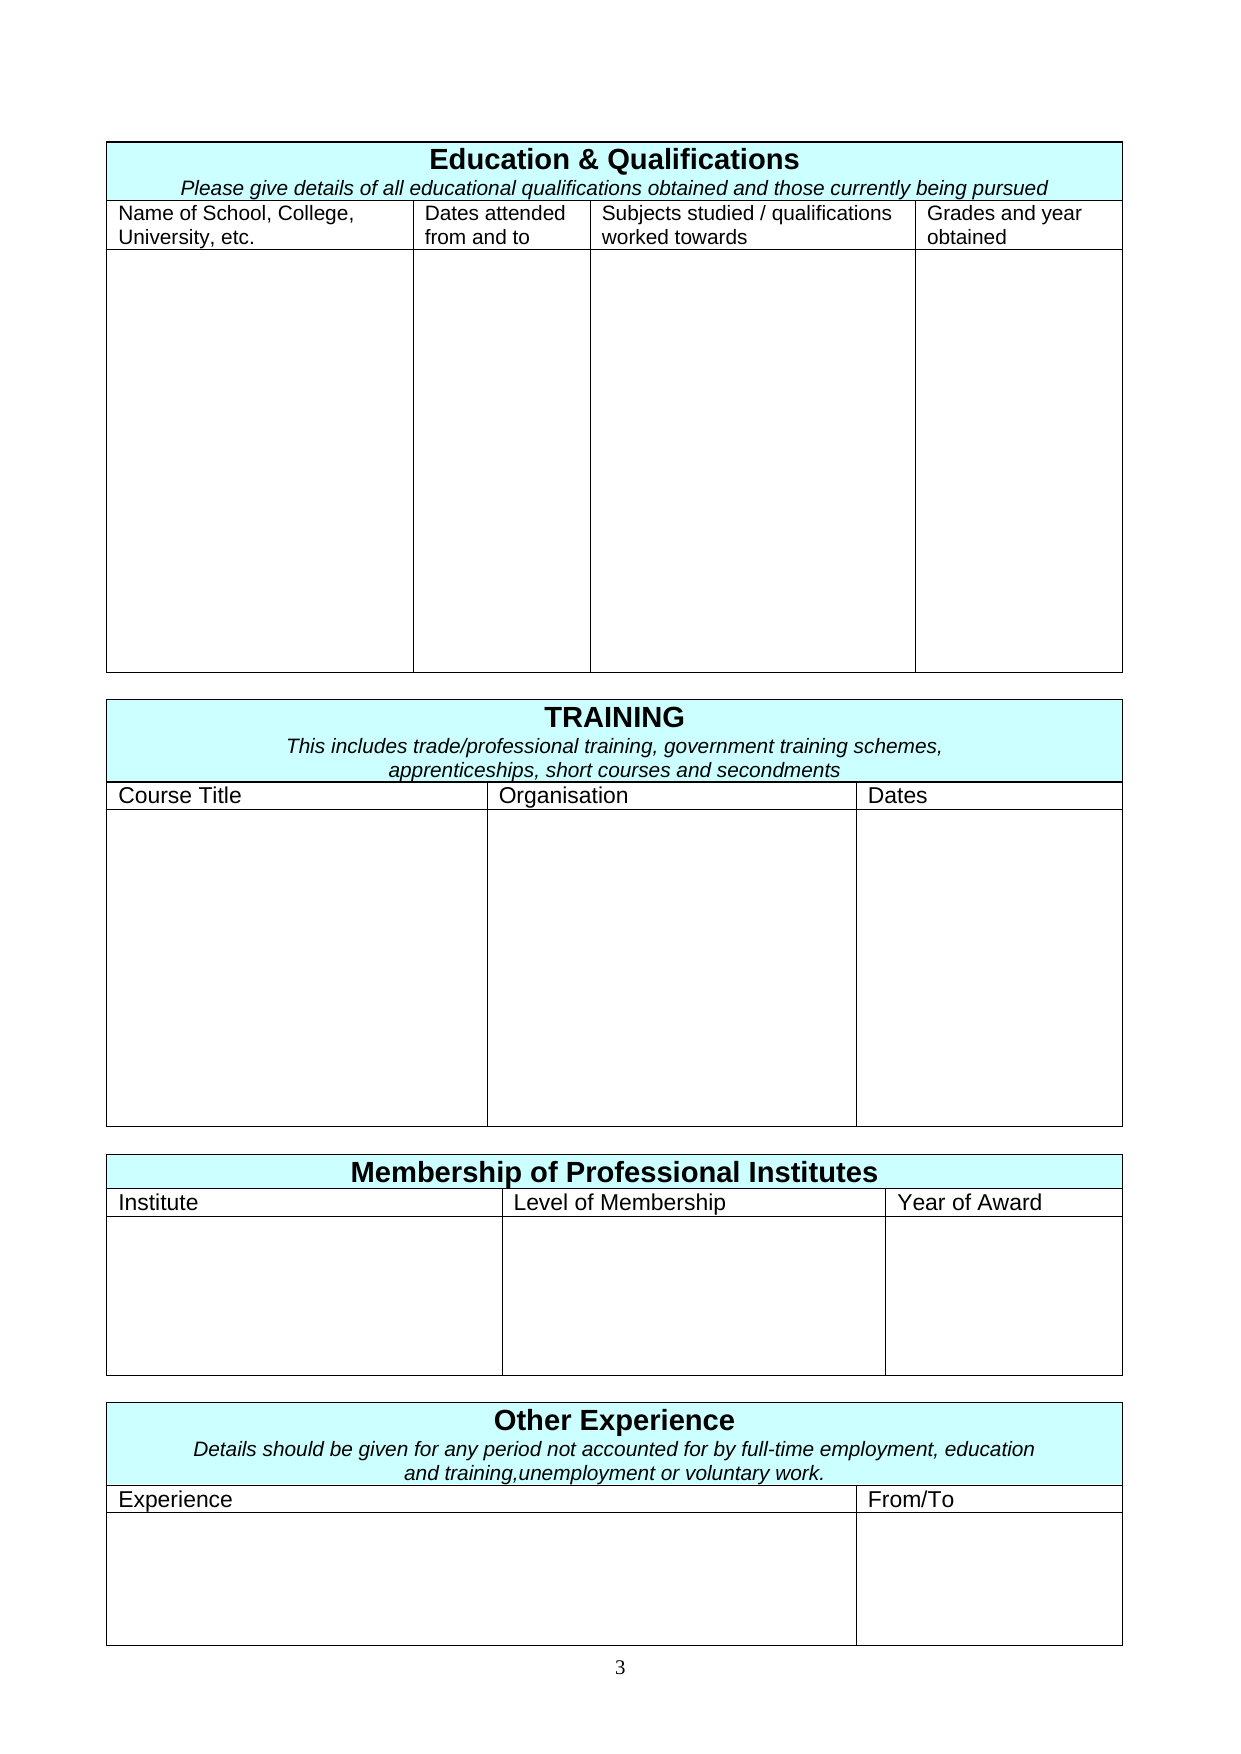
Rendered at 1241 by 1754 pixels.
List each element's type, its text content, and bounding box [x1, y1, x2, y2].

table_cell Course Title [107, 783, 487, 809]
table_cell From/To [857, 1486, 1122, 1512]
table_header TRAINING This includes trade/professional training, government training schemes, apprenticeships, short courses and secondments [107, 700, 1122, 781]
table_cell [107, 810, 487, 1126]
table_cell [886, 1217, 1122, 1375]
table_cell [857, 1513, 1122, 1645]
table_header Education & Qualifications Please give details of all educational qualifications obtained and those currently being pursued [107, 143, 1122, 200]
table_cell Dates [857, 783, 1122, 809]
table_cell [414, 250, 590, 672]
table_header Membership of Professional Institutes [107, 1155, 1122, 1188]
table_cell [857, 810, 1122, 1126]
table_header Other Experience Details should be given for any period not accounted for by full-time employment, education and training,unemployment or voluntary work. [107, 1403, 1122, 1484]
table_cell Level of Membership [503, 1189, 885, 1216]
table_cell [503, 1217, 885, 1375]
table_cell [916, 250, 1122, 672]
table_cell [488, 810, 856, 1126]
table_cell Name of School, College, University, etc. [107, 201, 413, 249]
table_cell Year of Award [886, 1189, 1122, 1216]
table_cell Grades and year obtained [916, 201, 1122, 249]
table_cell [107, 1513, 856, 1645]
table_cell Organisation [488, 783, 856, 809]
table_cell Experience [107, 1486, 856, 1512]
table_cell [107, 250, 413, 672]
table_cell Institute [107, 1189, 502, 1216]
table_cell [591, 250, 915, 672]
table_cell Dates attended from and to [414, 201, 590, 249]
table_cell [107, 1217, 502, 1375]
table_cell Subjects studied / qualifications worked towards [591, 201, 915, 249]
